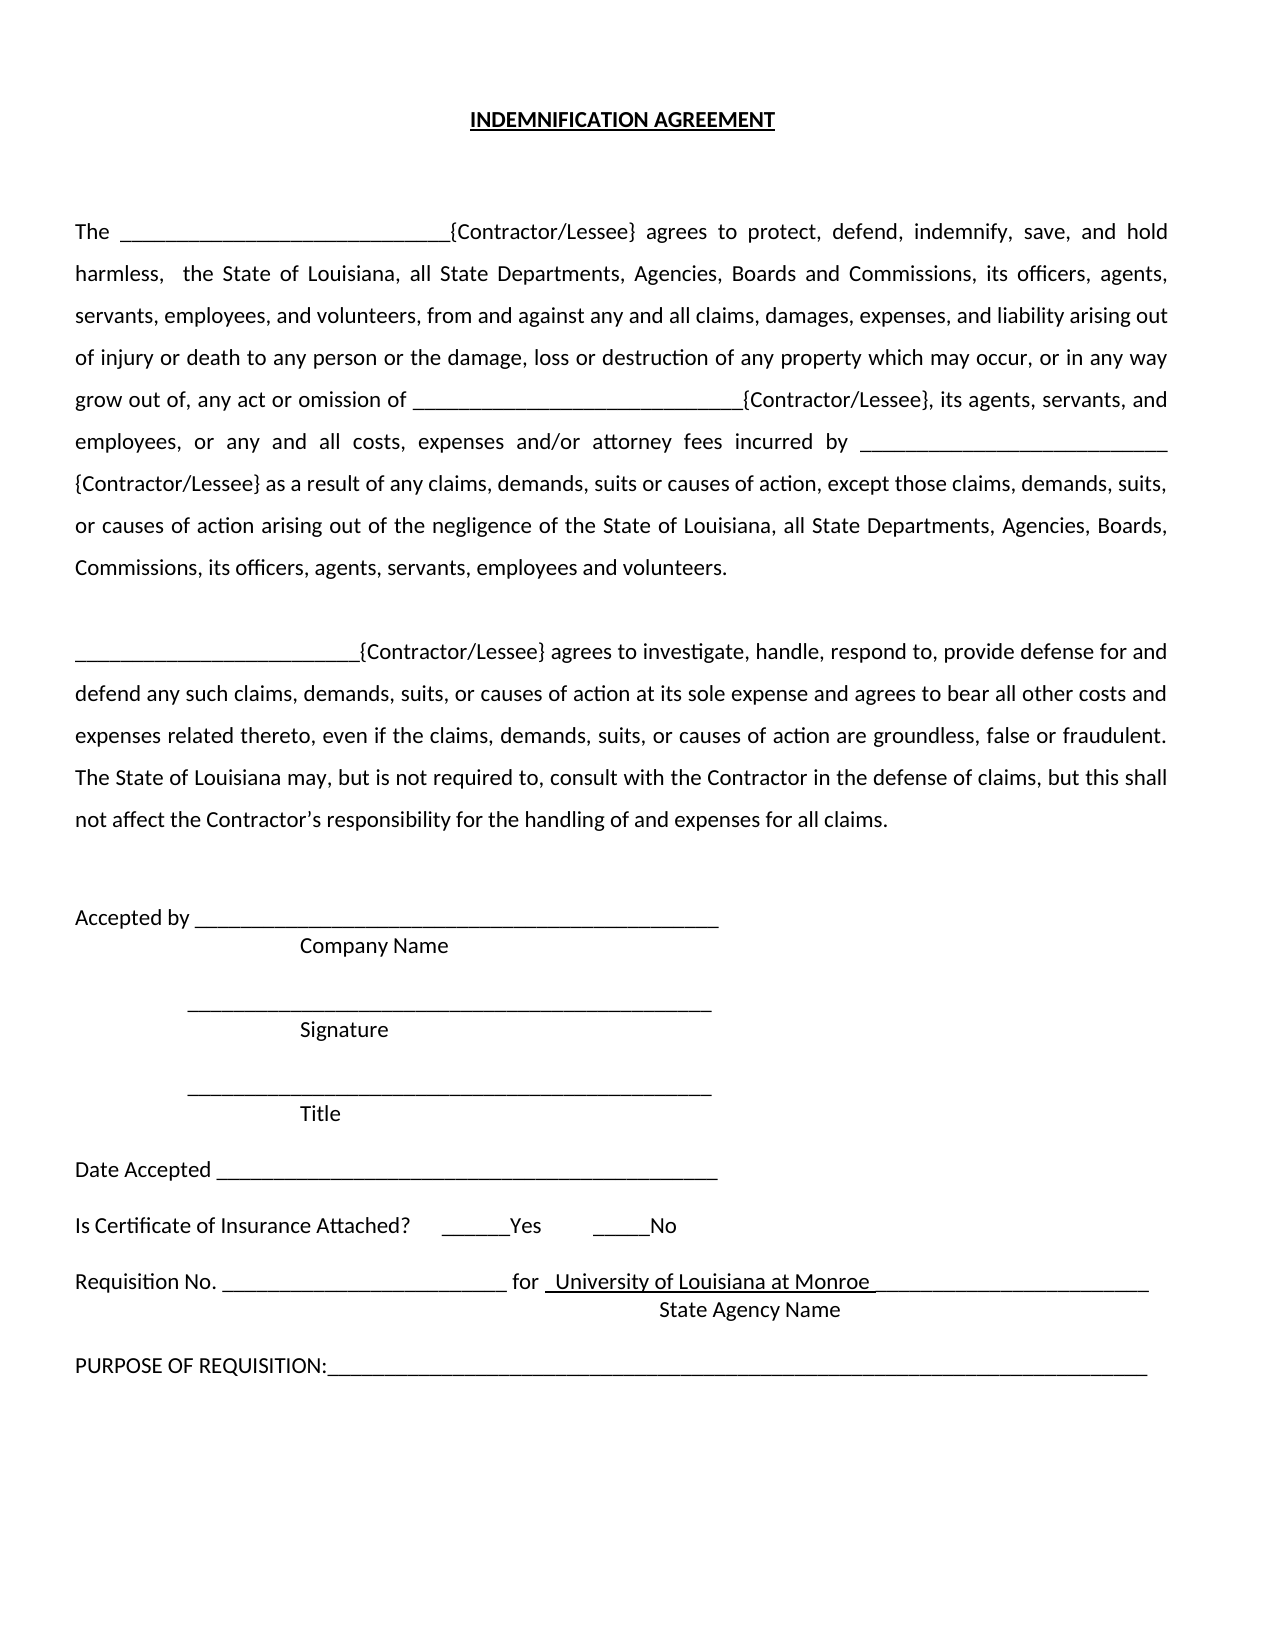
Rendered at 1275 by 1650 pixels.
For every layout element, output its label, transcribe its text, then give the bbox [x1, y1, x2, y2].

text ______________________________________________ [75, 987, 1170, 1015]
text _________________________{Contractor/Lessee} agrees to investigate, handle, respond to, provide defense for and defend any such claims, demands, suits, or causes of action at its sole expense and agrees to bear all other costs and expenses related thereto, even if the claims, demands, suits, or causes of action are groundless, false or fraudulent. The State of Louisiana may, but is not required to, consult with the Contractor in the defense of claims, but this shall not affect the Contractor’s responsibility for the handling of and expenses for all claims. [75, 637, 1170, 833]
text PURPOSE OF REQUISITION:________________________________________________________________________ [75, 1351, 1170, 1379]
text Signature [75, 1015, 1170, 1043]
text Company Name [75, 931, 1170, 959]
text Accepted by ______________________________________________ [75, 903, 1170, 931]
text State Agency Name [75, 1295, 1170, 1323]
text Requisition No. _________________________ for University of Louisiana at Monroe ________________________ [75, 1267, 1170, 1295]
text Title [75, 1099, 1170, 1127]
text Date Accepted ____________________________________________ [75, 1155, 1170, 1183]
text ______________________________________________ [75, 1071, 1170, 1099]
text INDEMNIFICATION AGREEMENT [75, 105, 1170, 133]
text The _____________________________{Contractor/Lessee} agrees to protect, defend, indemnify, save, and hold harmless, the State of Louisiana, all State Departments, Agencies, Boards and Commissions, its officers, agents, servants, employees, and volunteers, from and against any and all claims, damages, expenses, and liability arising out of injury or death to any person or the damage, loss or destruction of any property which may occur, or in any way grow out of, any act or omission of _____________________________{Contractor/Lessee}, its agents, servants, and employees, or any and all costs, expenses and/or attorney fees incurred by ___________________________ {Contractor/Lessee} as a result of any claims, demands, suits or causes of action, except those claims, demands, suits, or causes of action arising out of the negligence of the State of Louisiana, all State Departments, Agencies, Boards, Commissions, its officers, agents, servants, employees and volunteers. [75, 217, 1170, 581]
text Is Certificate of Insurance Attached? ______Yes _____No [75, 1211, 1170, 1239]
